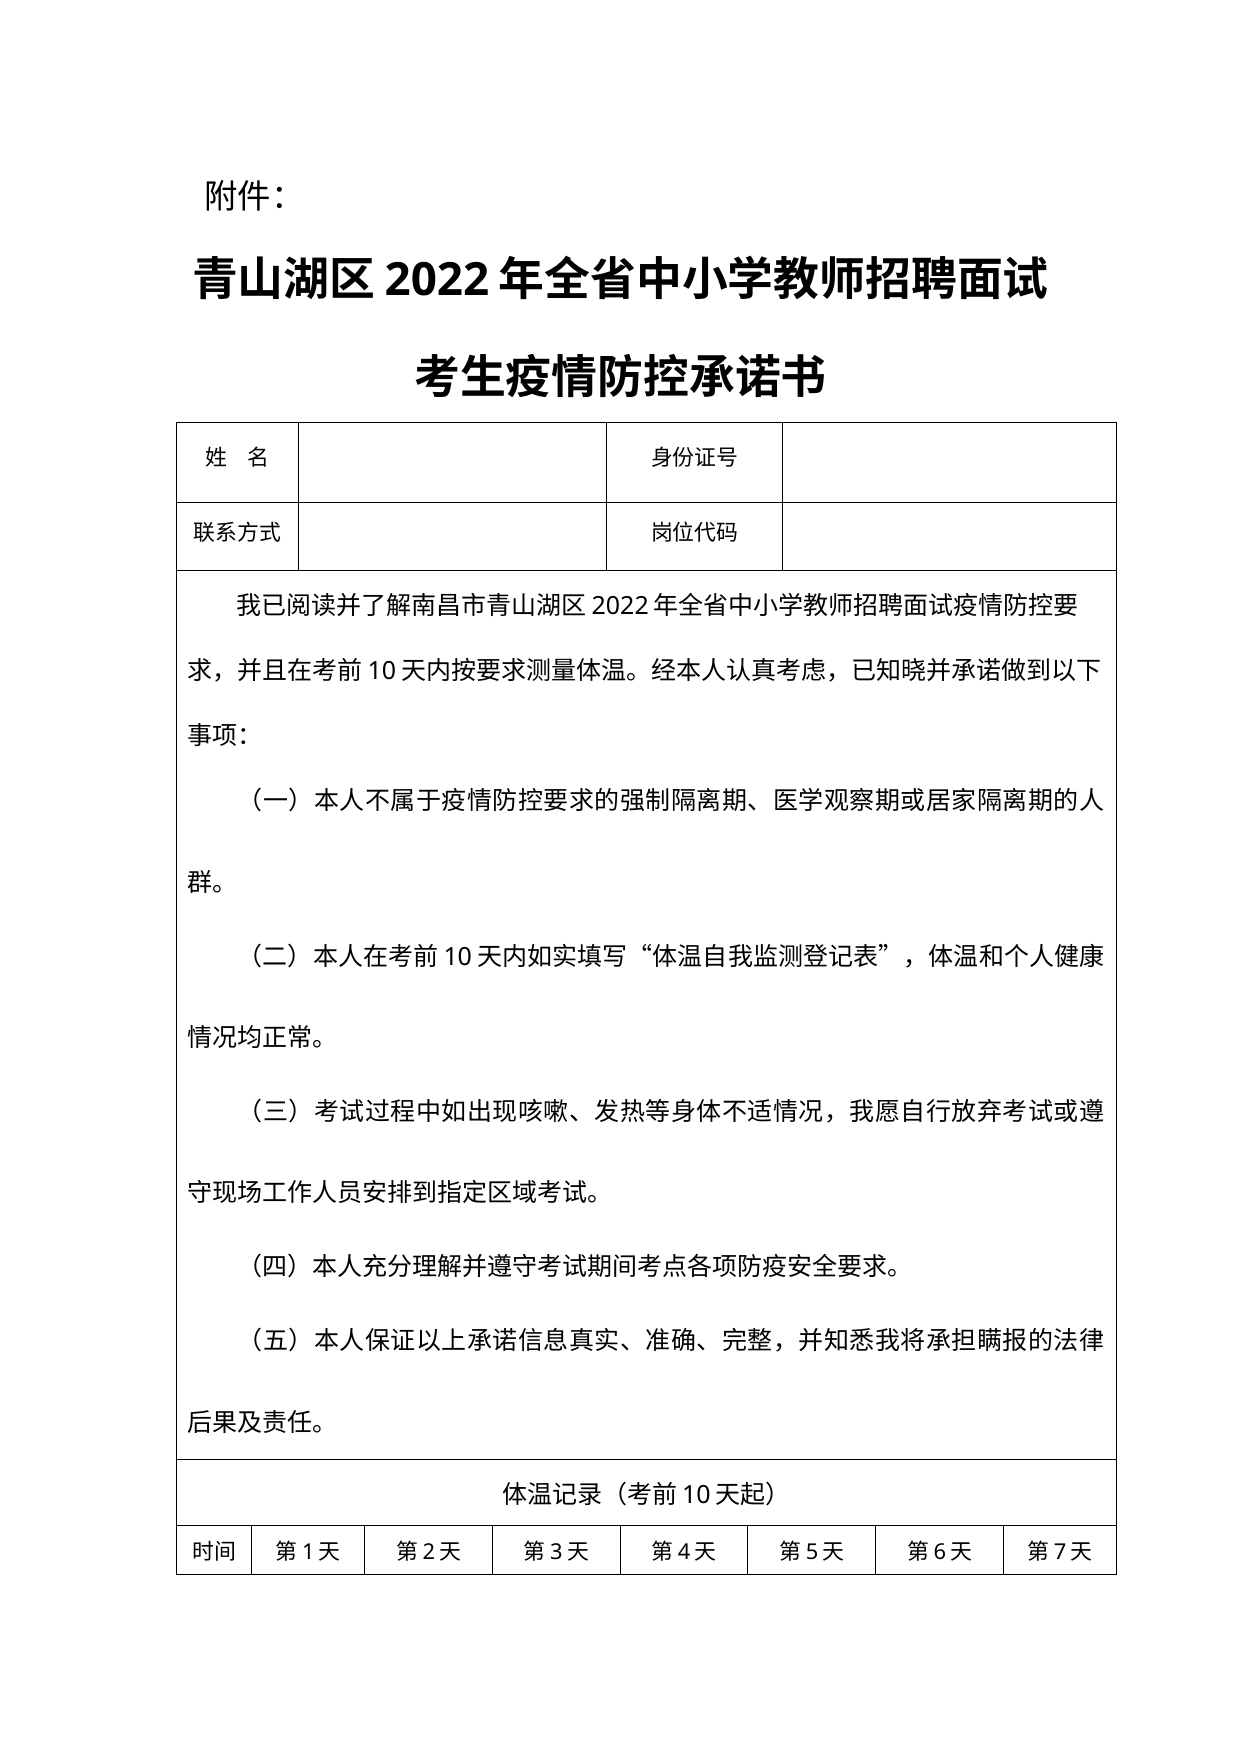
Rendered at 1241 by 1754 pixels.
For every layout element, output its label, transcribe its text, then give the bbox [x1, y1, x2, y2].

table_cell 岗位代码 [607, 503, 782, 570]
table_cell 第1天 [252, 1526, 364, 1574]
table_header [299, 423, 606, 502]
table_cell 第3天 [493, 1526, 620, 1574]
table_cell 我已阅读并了解南昌市青山湖区2022年全省中小学教师招聘面试疫情防控要求，并且在考前10天内按要求测量体温。经本人认真考虑，已知晓并承诺做到以下事项： （一）本人不属于疫情防控要求的强制隔离期、医学观察期或居家隔离期的人群。 （二）本人在考前10天内如实填写“体温自我监测登记表”，体温和个人健康情况均正常。 （三）考试过程中如出现咳嗽、发热等身体不适情况，我愿自行放弃考试或遵守现场工作人员安排到指定区域考试。 （四）本人充分理解并遵守考试期间考点各项防疫安全要求。 （五）本人保证以上承诺信息真实、准确、完整，并知悉我将承担瞒报的法律后果及责任。 [177, 571, 1116, 1459]
table_cell [299, 503, 606, 570]
table_cell [783, 503, 1116, 570]
text 附件： [187, 162, 1053, 227]
table_cell 联系方式 [177, 503, 298, 570]
table_header 姓 名 [177, 423, 298, 502]
table_cell 第2天 [365, 1526, 492, 1574]
table_header 身份证号 [607, 423, 782, 502]
table_cell 第5天 [748, 1526, 875, 1574]
table_cell 第6天 [876, 1526, 1003, 1574]
table_cell 第7天 [1004, 1526, 1116, 1574]
table_header [783, 423, 1116, 502]
table_cell 体温记录（考前10天起） [177, 1460, 1116, 1525]
table_cell 时间 [177, 1526, 251, 1574]
text 青山湖区2022年全省中小学教师招聘面试考生疫情防控承诺书 [187, 227, 1053, 422]
table_cell 第4天 [621, 1526, 747, 1574]
